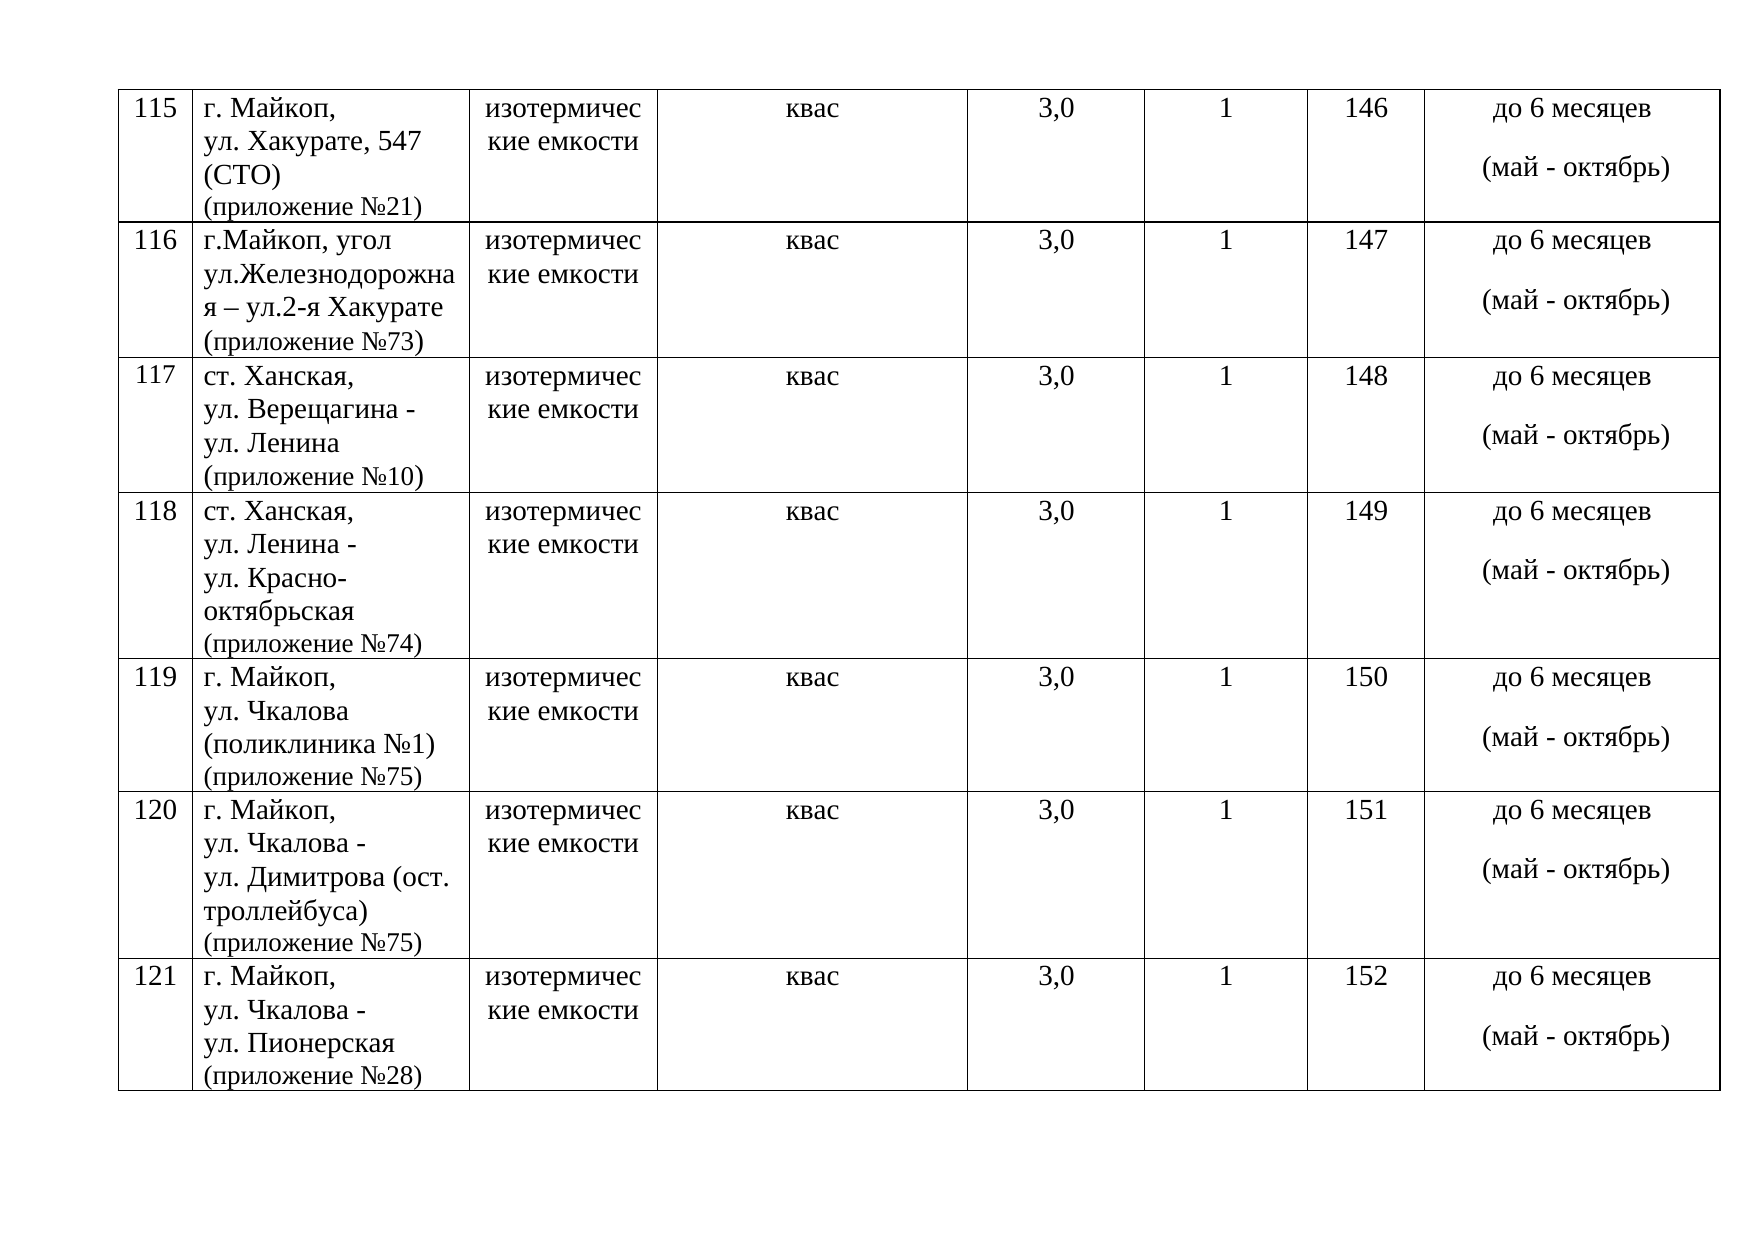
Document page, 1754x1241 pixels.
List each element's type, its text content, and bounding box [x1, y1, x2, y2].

table_cell 1 [1145, 659, 1307, 791]
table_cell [1425, 959, 1719, 1090]
table_cell 120 [119, 792, 192, 957]
table_cell изотермические емкости [470, 223, 657, 357]
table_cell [470, 90, 657, 221]
table_cell 1 [1145, 223, 1307, 357]
table_cell 149 [1308, 493, 1424, 658]
table_cell квас [658, 959, 967, 1090]
table_cell 119 [119, 659, 192, 791]
table_cell г. Майкоп, ул. Чкалова - ул. Димитрова (ост. троллейбуса) (приложение №75) [193, 792, 469, 957]
table_cell 1 [1145, 959, 1307, 1090]
table_cell до 6 месяцев (май - октябрь) [1425, 358, 1719, 492]
table_cell квас [658, 792, 967, 957]
table_cell 147 [1308, 223, 1424, 357]
table_cell квас [658, 659, 967, 791]
table_cell 117 [119, 358, 192, 492]
table_cell ст. Ханская, ул. Верещагина - ул. Ленина (приложение №10) [193, 358, 469, 492]
table_cell 118 [119, 493, 192, 658]
table_cell изотермические емкости [470, 493, 657, 658]
table_cell квас [658, 90, 967, 221]
table_cell 1 [1145, 792, 1307, 957]
table_cell 115 [119, 90, 192, 221]
table_cell 121 [119, 959, 192, 1090]
table_cell до 6 месяцев (май - октябрь) [1425, 223, 1719, 357]
table_cell квас [658, 358, 967, 492]
table_cell 3,0 [968, 659, 1144, 791]
table_cell 116 [119, 223, 192, 357]
table_cell 3,0 [968, 792, 1144, 957]
table_cell г. Майкоп, ул. Чкалова (поликлиника №1) (приложение №75) [193, 659, 469, 791]
table_cell 151 [1308, 792, 1424, 957]
table_cell до 6 месяцев (май - октябрь) [1425, 493, 1719, 658]
table_cell 146 [1308, 90, 1424, 221]
table_cell 3,0 [968, 959, 1144, 1090]
table_cell 3,0 [968, 493, 1144, 658]
table_cell 3,0 [968, 358, 1144, 492]
table_cell 1 [1145, 358, 1307, 492]
table_cell 150 [1308, 659, 1424, 791]
table_cell 1 [1145, 493, 1307, 658]
table_cell 152 [1308, 959, 1424, 1090]
table_cell г. Майкоп, ул. Чкалова - ул. Пионерская (приложение №28) [193, 959, 469, 1090]
table_cell изотермические емкости [470, 659, 657, 791]
table_cell г. Майкоп, ул. Хакурате, 547 (СТО) (приложение №21) [193, 90, 469, 221]
table_cell 3,0 [968, 223, 1144, 357]
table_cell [470, 959, 657, 1090]
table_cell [1425, 90, 1719, 221]
table_cell ст. Ханская, ул. Ленина - ул. Красно- октябрьская (приложение №74) [193, 493, 469, 658]
table_cell изотермические емкости [470, 358, 657, 492]
table_cell до 6 месяцев (май - октябрь) [1425, 659, 1719, 791]
table_cell 1 [1145, 90, 1307, 221]
table_cell до 6 месяцев (май - октябрь) [1425, 792, 1719, 957]
table_cell 3,0 [968, 90, 1144, 221]
table_cell 148 [1308, 358, 1424, 492]
table_cell изотермические емкости [470, 792, 657, 957]
table_cell квас [658, 223, 967, 357]
table_cell квас [658, 493, 967, 658]
table_cell г.Майкоп, угол ул.Железнодорожная – ул.2-я Хакурате (приложение №73) [193, 223, 469, 357]
